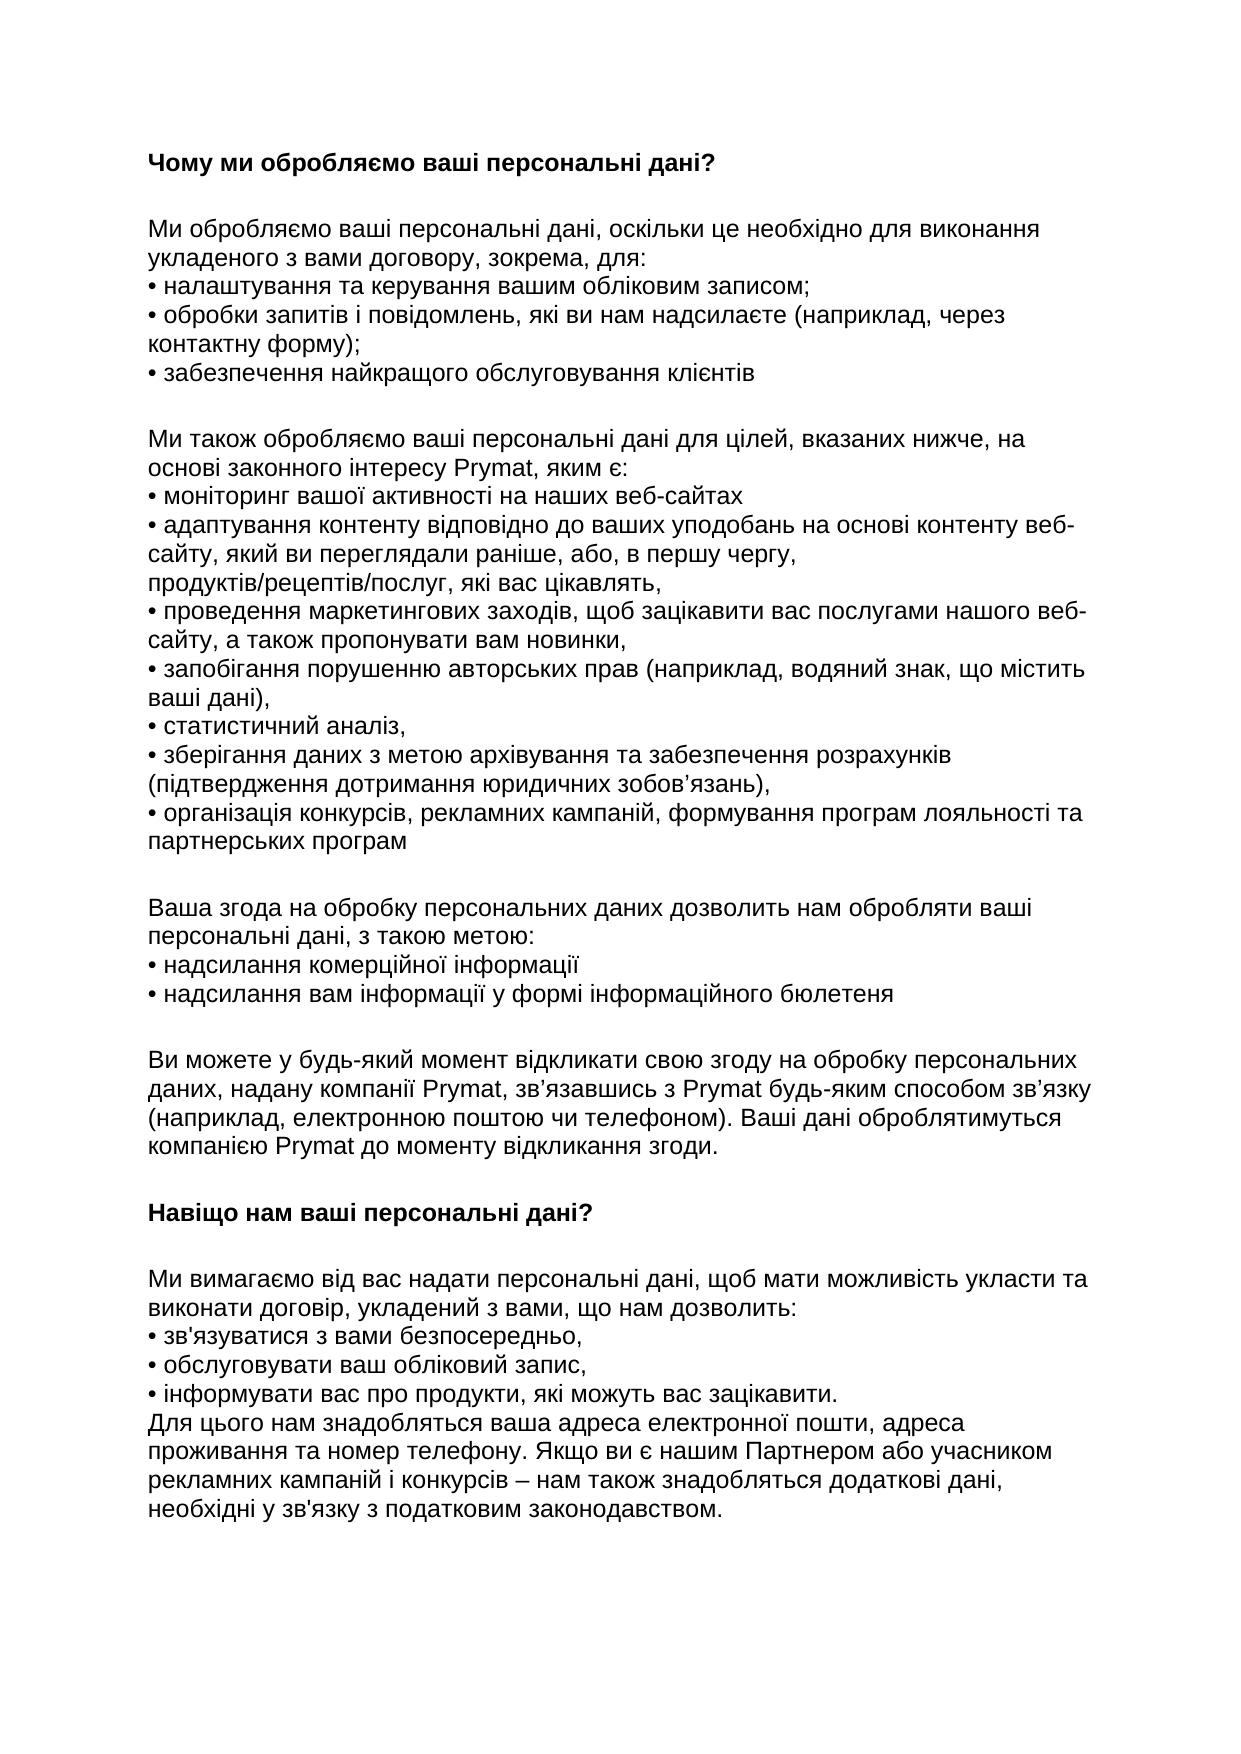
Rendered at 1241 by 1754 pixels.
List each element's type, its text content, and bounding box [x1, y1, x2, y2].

text Ми також обробляємо ваші персональні дані для цілей, вказаних нижче, на основі законного інтересу Prymat, яким є: • моніторинг вашої активності на наших веб-сайтах • адаптування контенту відповідно до ваших уподобань на основі контенту веб-сайту, який ви переглядали раніше, або, в першу чергу, продуктів/рецептів/послуг, які вас цікавлять, • проведення маркетингових заходів, щоб зацікавити вас послугами нашого веб-сайту, а також пропонувати вам новинки, • запобігання порушенню авторських прав (наприклад, водяний знак, що містить ваші дані), • статистичний аналіз, • зберігання даних з метою архівування та забезпечення розрахунків (підтвердження дотримання юридичних зобов’язань), • організація конкурсів, рекламних кампаній, формування програм лояльності та партнерських програм [148, 424, 1093, 855]
text Ваша згода на обробку персональних даних дозволить нам обробляти ваші персональні дані, з такою метою: • надсилання комерційної інформації • надсилання вам інформації у формі інформаційного бюлетеня [148, 893, 1093, 1008]
text Ми вимагаємо від вас надати персональні дані, щоб мати можливість укласти та виконати договір, укладений з вами, що нам дозволить: • зв'язуватися з вами безпосередньо, • обслуговувати ваш обліковий запис, • інформувати вас про продукти, які можуть вас зацікавити. Для цього нам знадобляться ваша адреса електронної пошти, адреса проживання та номер телефону. Якщо ви є нашим Партнером або учасником рекламних кампаній і конкурсів – нам також знадобляться додаткові дані, необхідні у зв'язку з податковим законодавством. [148, 1264, 1093, 1523]
text Навіщо нам ваші персональні дані? [148, 1198, 1093, 1226]
text Ви можете у будь-який момент відкликати свою згоду на обробку персональних даних, надану компанії Prymat, зв’язавшись з Prymat будь-яким способом зв’язку (наприклад, електронною поштою чи телефоном). Ваші дані оброблятимуться компанією Prymat до моменту відкликання згоди. [148, 1045, 1093, 1160]
text Чому ми обробляємо ваші персональні дані? [148, 148, 1093, 176]
text Ми обробляємо ваші персональні дані, оскільки це необхідно для виконання укладеного з вами договору, зокрема, для: • налаштування та керування вашим обліковим записом; • обробки запитів і повідомлень, які ви нам надсилаєте (наприклад, через контактну форму); • забезпечення найкращого обслуговування клієнтів [148, 214, 1093, 386]
